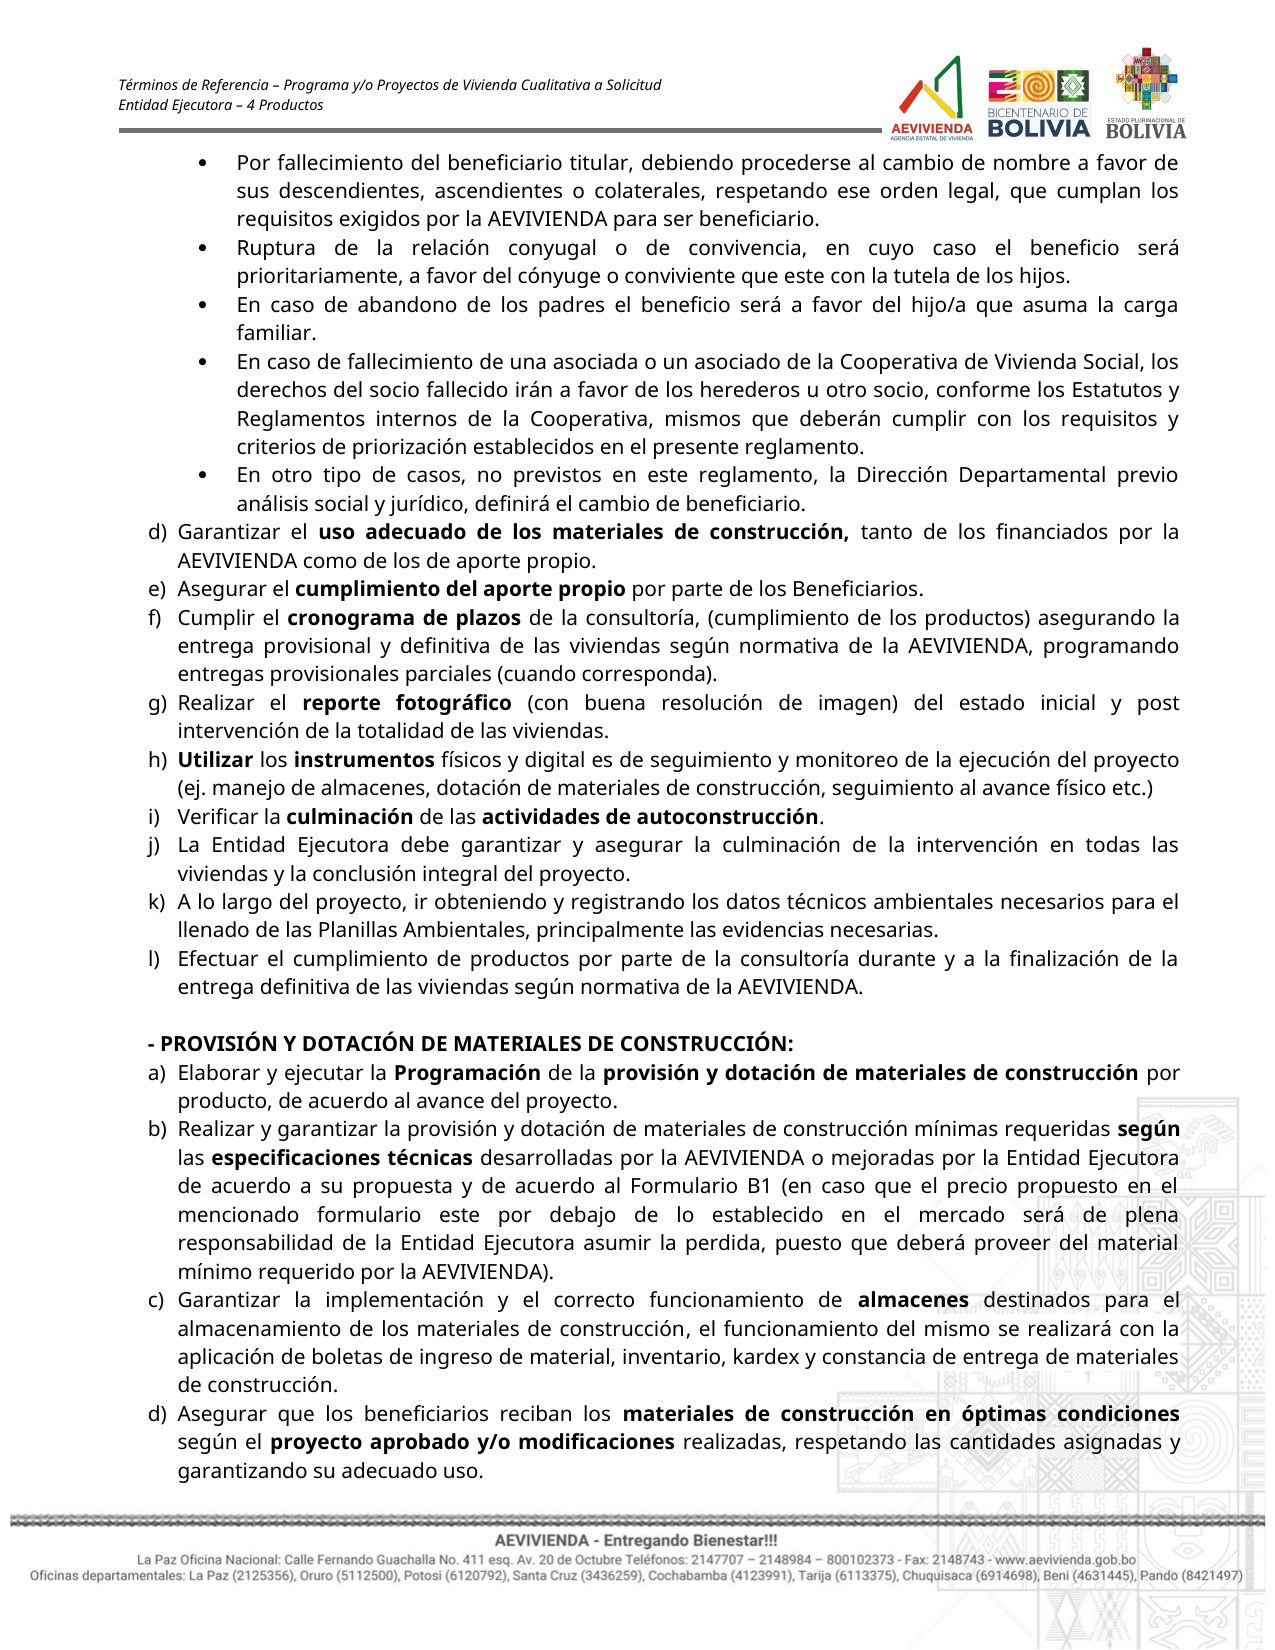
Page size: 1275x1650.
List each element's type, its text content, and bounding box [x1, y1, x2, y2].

list Asegurar el cumplimiento del aporte propio por parte de los Beneficiarios. [148, 574, 1181, 603]
text - PROVISIÓN Y DOTACIÓN DE MATERIALES DE CONSTRUCCIÓN: [148, 1029, 1181, 1058]
list En otro tipo de casos, no previstos en este reglamento, la Dirección Departamental previo análisis social y jurídico, definirá el cambio de beneficiario. [199, 461, 1181, 517]
list Realizar y garantizar la provisión y dotación de materiales de construcción mínimas requeridas según las especificaciones técnicas desarrolladas por la AEVIVIENDA o mejoradas por la Entidad Ejecutora de acuerdo a su propuesta y de acuerdo al Formulario B1 (en caso que el precio propuesto en el mencionado formulario este por debajo de lo establecido en el mercado será de plena responsabilidad de la Entidad Ejecutora asumir la perdida, puesto que deberá proveer del material mínimo requerido por la AEVIVIENDA). [148, 1114, 1181, 1285]
list Por fallecimiento del beneficiario titular, debiendo procederse al cambio de nombre a favor de sus descendientes, ascendientes o colaterales, respetando ese orden legal, que cumplan los requisitos exigidos por la AEVIVIENDA para ser beneficiario. [199, 148, 1181, 233]
list Garantizar el uso adecuado de los materiales de construcción, tanto de los financiados por la AEVIVIENDA como de los de aporte propio. [148, 517, 1181, 574]
list Utilizar los instrumentos físicos y digital es de seguimiento y monitoreo de la ejecución del proyecto (ej. manejo de almacenes, dotación de materiales de construcción, seguimiento al avance físico etc.) [148, 745, 1181, 802]
list Verificar la culminación de las actividades de autoconstrucción. [148, 802, 1181, 830]
list Asegurar que los beneficiarios reciban los materiales de construcción en óptimas condiciones según el proyecto aprobado y/o modificaciones realizadas, respetando las cantidades asignadas y garantizando su adecuado uso. [148, 1399, 1181, 1484]
list Efectuar el cumplimiento de productos por parte de la consultoría durante y a la finalización de la entrega definitiva de las viviendas según normativa de la AEVIVIENDA. [148, 944, 1181, 1001]
list Realizar el reporte fotográfico (con buena resolución de imagen) del estado inicial y post intervención de la totalidad de las viviendas. [148, 688, 1181, 745]
list Cumplir el cronograma de plazos de la consultoría, (cumplimiento de los productos) asegurando la entrega provisional y definitiva de las viviendas según normativa de la AEVIVIENDA, programando entregas provisionales parciales (cuando corresponda). [148, 603, 1181, 688]
list En caso de abandono de los padres el beneficio será a favor del hijo/a que asuma la carga familiar. [199, 290, 1181, 347]
list Ruptura de la relación conyugal o de convivencia, en cuyo caso el beneficio será prioritariamente, a favor del cónyuge o conviviente que este con la tutela de los hijos. [199, 233, 1181, 290]
list En caso de fallecimiento de una asociada o un asociado de la Cooperativa de Vivienda Social, los derechos del socio fallecido irán a favor de los herederos u otro socio, conforme los Estatutos y Reglamentos internos de la Cooperativa, mismos que deberán cumplir con los requisitos y criterios de priorización establecidos en el presente reglamento. [199, 347, 1181, 461]
picture [987, 40, 1200, 147]
picture [10, 1094, 1266, 1649]
list La Entidad Ejecutora debe garantizar y asegurar la culminación de la intervención en todas las viviendas y la conclusión integral del proyecto. [148, 830, 1181, 887]
picture [884, 47, 979, 148]
list Garantizar la implementación y el correcto funcionamiento de almacenes destinados para el almacenamiento de los materiales de construcción, el funcionamiento del mismo se realizará con la aplicación de boletas de ingreso de material, inventario, kardex y constancia de entrega de materiales de construcción. [148, 1285, 1181, 1399]
list A lo largo del proyecto, ir obteniendo y registrando los datos técnicos ambientales necesarios para el llenado de las Planillas Ambientales, principalmente las evidencias necesarias. [148, 887, 1181, 944]
list Elaborar y ejecutar la Programación de la provisión y dotación de materiales de construcción por producto, de acuerdo al avance del proyecto. [148, 1058, 1181, 1114]
